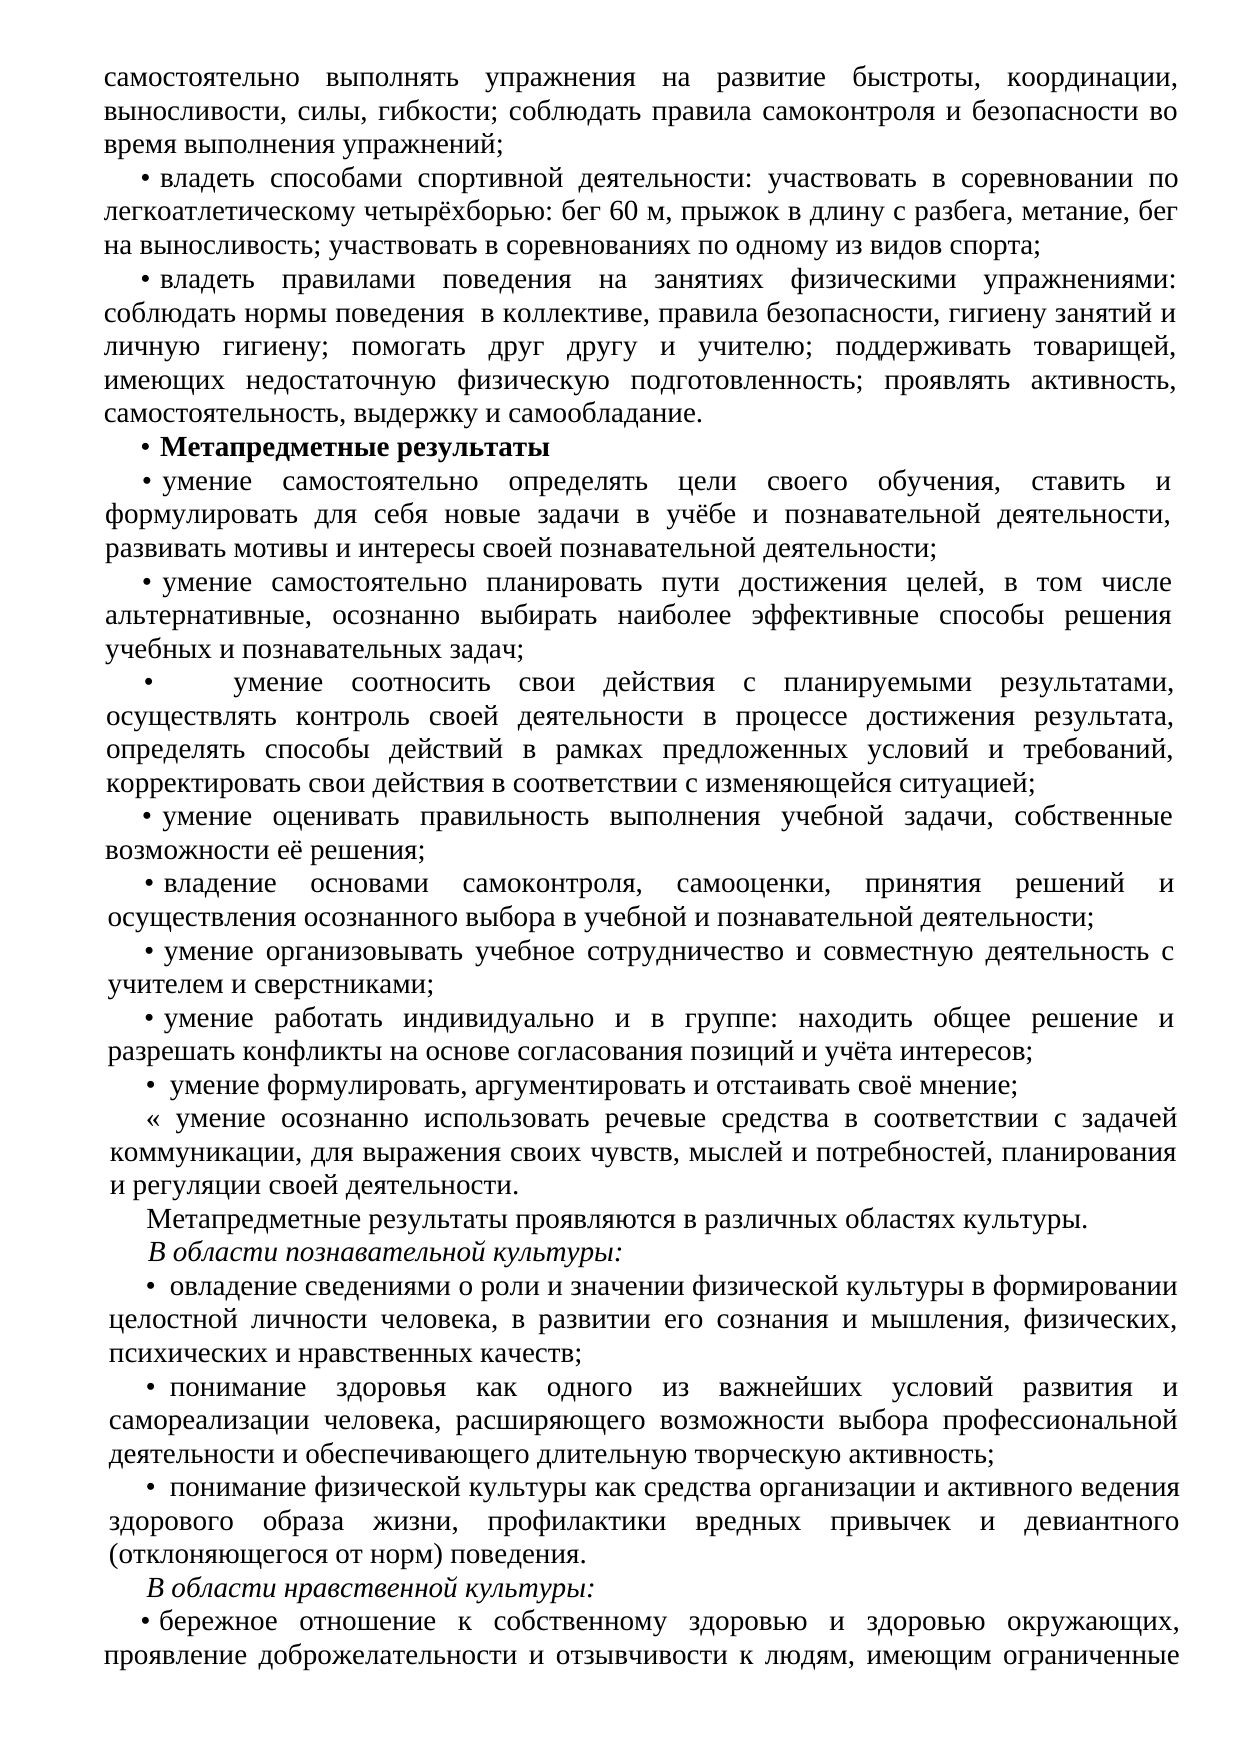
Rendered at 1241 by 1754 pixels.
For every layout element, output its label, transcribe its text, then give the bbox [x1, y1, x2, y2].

list умение соотносить свои действия с планируемыми результатами, осуществлять контроль своей деятельности в процессе достижения результата, определять способы действий в рамках предложенных условий и требований, корректировать свои действия в соответствии с изменяющейся ситуацией; [106, 664, 1175, 798]
list владеть правилами поведения на занятиях физическими упражнениями: соблюдать нормы поведения в коллективе, правила безопасности, гигиену занятий и личную гигиену; помогать друг другу и учителю; поддерживать товарищей, имеющих недостаточную физическую подготовленность; проявлять активность, самостоятельность, выдержку и самообладание. [103, 261, 1177, 429]
text « умение осознанно использовать речевые средства в соответствии с задачей коммуникации, для выражения своих чувств, мыслей и потребностей, планирования и регуляции своей деятельности. [109, 1100, 1178, 1201]
text • умение формулировать, аргументировать и отстаивать своё мнение; [109, 1067, 1177, 1100]
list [103, 59, 1179, 160]
list овладение сведениями о роли и значении физической культуры в формировании целостной личности человека, в развитии его сознания и мышления, физических, психических и нравственных качеств; [109, 1268, 1179, 1369]
list умение самостоятельно планировать пути достижения целей, в том числе альтернативные, осознанно выбирать наиболее эффективные способы решения учебных и познавательных задач; [105, 564, 1173, 664]
text • умение оценивать правильность выполнения учебной задачи, собственные возможности её решения; [105, 798, 1173, 866]
list умение самостоятельно определять цели своего обучения, ставить и формулировать для себя новые задачи в учёбе и познавательной деятельности, развивать мотивы и интересы своей познавательной деятельности; [105, 463, 1172, 564]
list Метапредметные результаты [103, 429, 1177, 463]
list умение работать индивидуально и в группе: находить общее решение и разрешать конфликты на основе согласования позиций и учёта интересов; [107, 1000, 1176, 1067]
list умение организовывать учебное сотрудничество и совместную деятельность с учителем и сверстниками; [107, 933, 1175, 1000]
list понимание физической культуры как средства организации и активного ведения здорового образа жизни, профилактики вредных привычек и девиантного (отклоняющегося от норм) поведения. [109, 1469, 1181, 1570]
text В области нравственной культуры: [146, 1570, 1181, 1603]
text Метапредметные результаты проявляются в различных областях культуры. [109, 1201, 1177, 1234]
list владение основами самоконтроля, самооценки, принятия решений и осуществления осознанного выбора в учебной и познавательной деятельности; [107, 866, 1175, 933]
text В области познавательной культуры: [148, 1234, 1181, 1268]
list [103, 1603, 1181, 1671]
list владеть способами спортивной деятельности: участвовать в соревновании по легкоатлетическому четырёхборью: бег , прыжок в длину с разбега, метание, бег на выносливость; участвовать в соревнованиях по одному из видов спорта; [103, 160, 1179, 260]
list понимание здоровья как одного из важнейших условий развития и самореализации человека, расширяющего возможности выбора профессиональной деятельности и обеспечивающего длительную творческую активность; [109, 1369, 1179, 1469]
